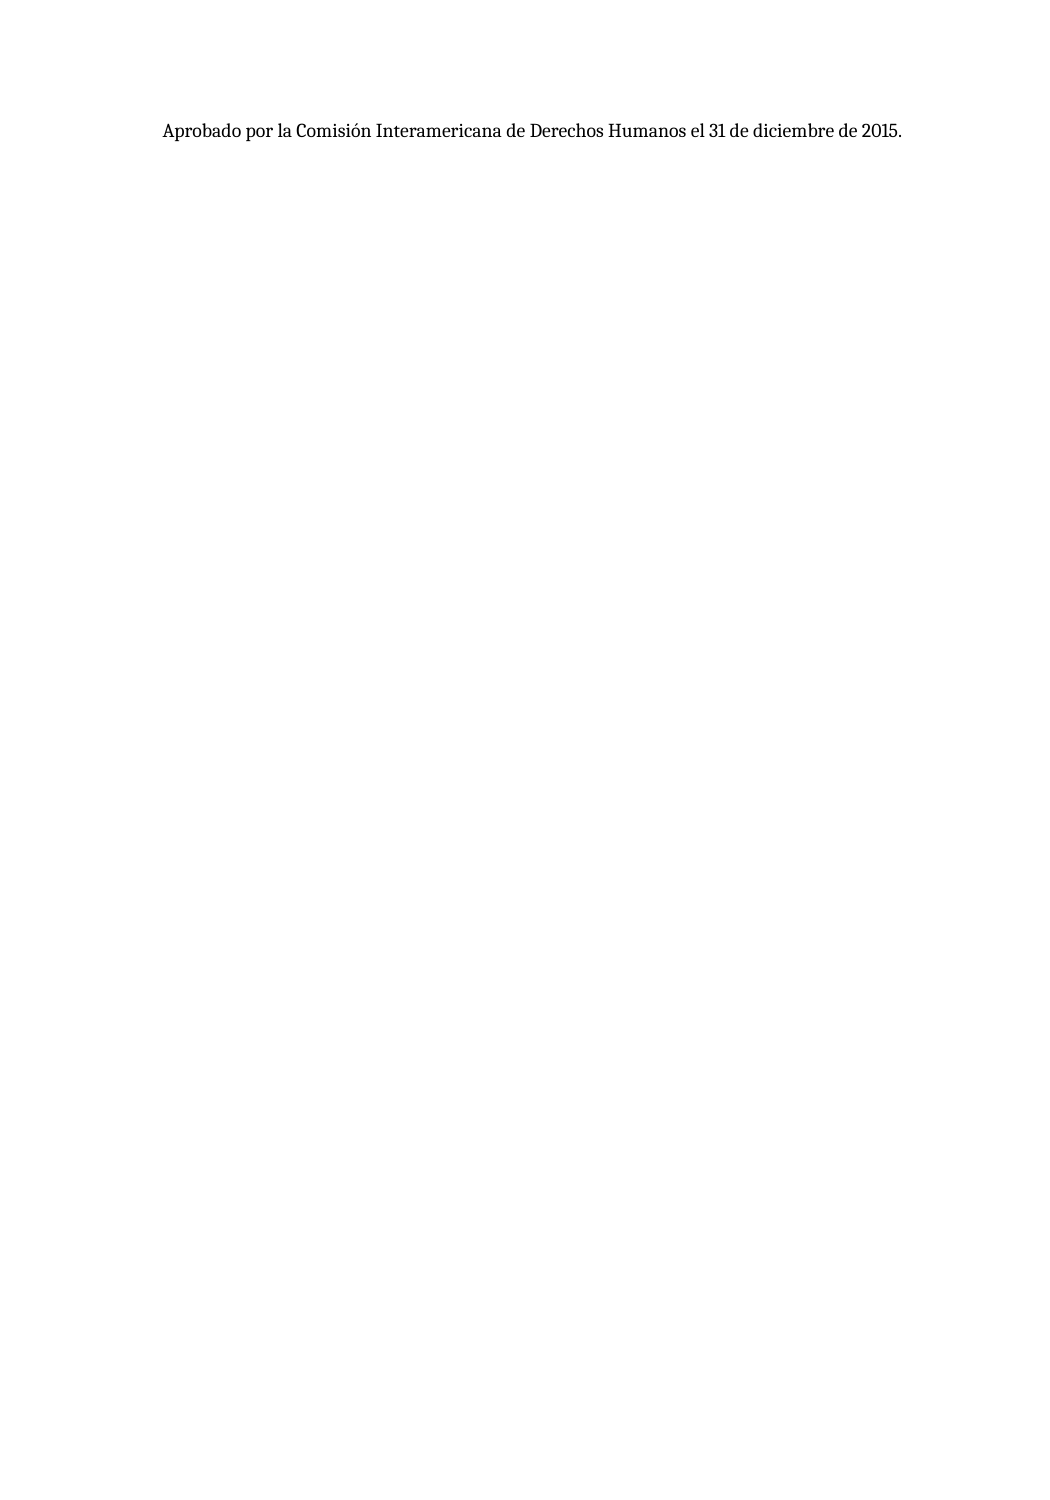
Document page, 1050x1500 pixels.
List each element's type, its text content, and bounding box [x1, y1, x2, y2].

text Aprobado por la Comisión Interamericana de Derechos Humanos el 31 de diciembre de 2015. [135, 120, 930, 143]
